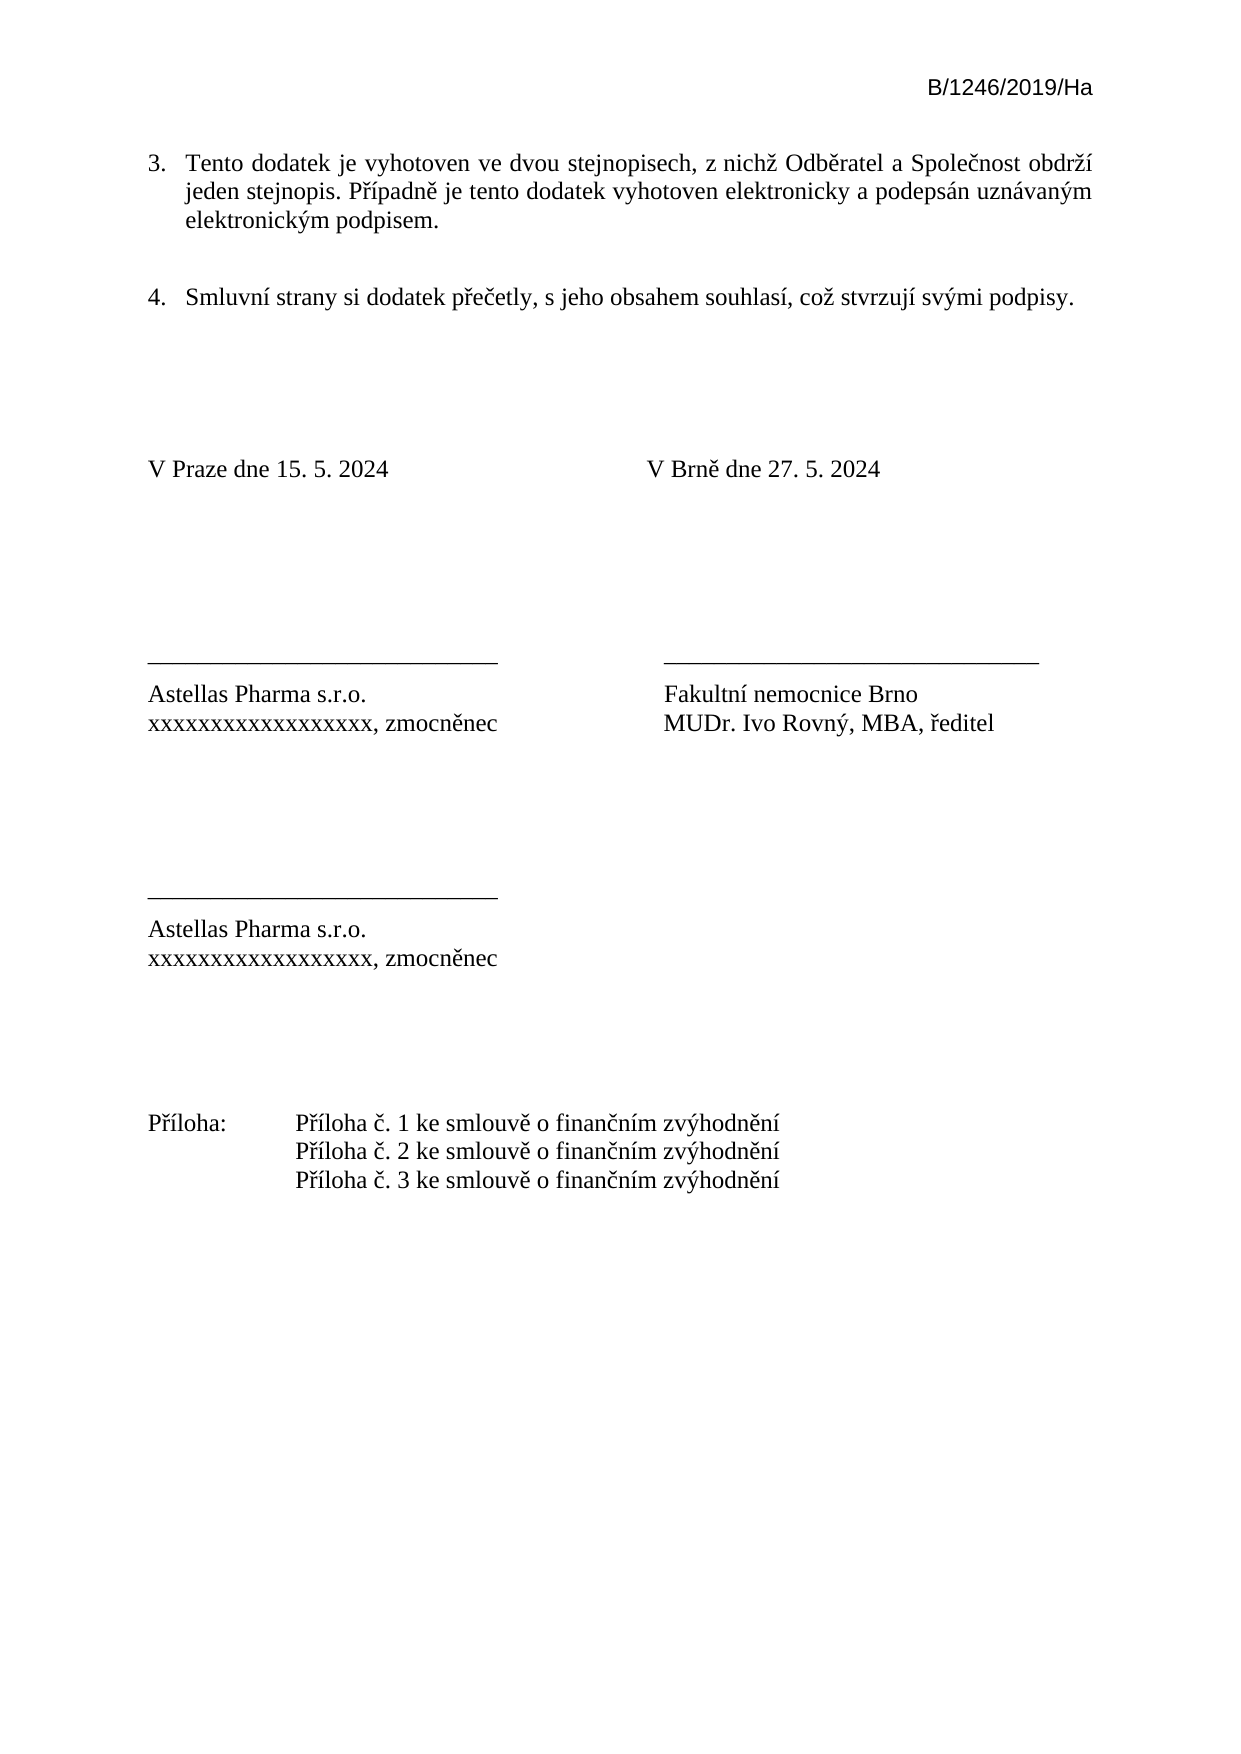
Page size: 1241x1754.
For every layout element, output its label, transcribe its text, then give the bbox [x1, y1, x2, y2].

text ____________________________ ______________________________ [148, 638, 1093, 666]
text xxxxxxxxxxxxxxxxxx, zmocněnec MUDr. Ivo Rovný, MBA, ředitel [148, 708, 1107, 736]
text Příloha č. 2 ke smlouvě o finančním zvýhodnění [148, 1136, 1093, 1165]
text Astellas Pharma s.r.o. [148, 914, 1093, 943]
list Smluvní strany si dodatek přečetly, s jeho obsahem souhlasí, což stvrzují svými podpisy. [148, 282, 1093, 311]
text Astellas Pharma s.r.o. Fakultní nemocnice Brno [148, 679, 1093, 708]
text Příloha: Příloha č. 1 ke smlouvě o finančním zvýhodnění [148, 1108, 1093, 1136]
text Příloha č. 3 ke smlouvě o finančním zvýhodnění [221, 1165, 1093, 1194]
text V Praze dne 15. 5. 2024 V Brně dne 27. 5. 2024 [148, 454, 1093, 531]
text xxxxxxxxxxxxxxxxxx, zmocněnec [148, 943, 1093, 971]
list Tento dodatek je vyhotoven ve dvou stejnopisech, z nichž Odběratel a Společnost obdrží jeden stejnopis. Případně je tento dodatek vyhotoven elektronicky a podepsán uznávaným elektronickým podpisem. [148, 148, 1093, 234]
text ____________________________ [148, 873, 1093, 901]
